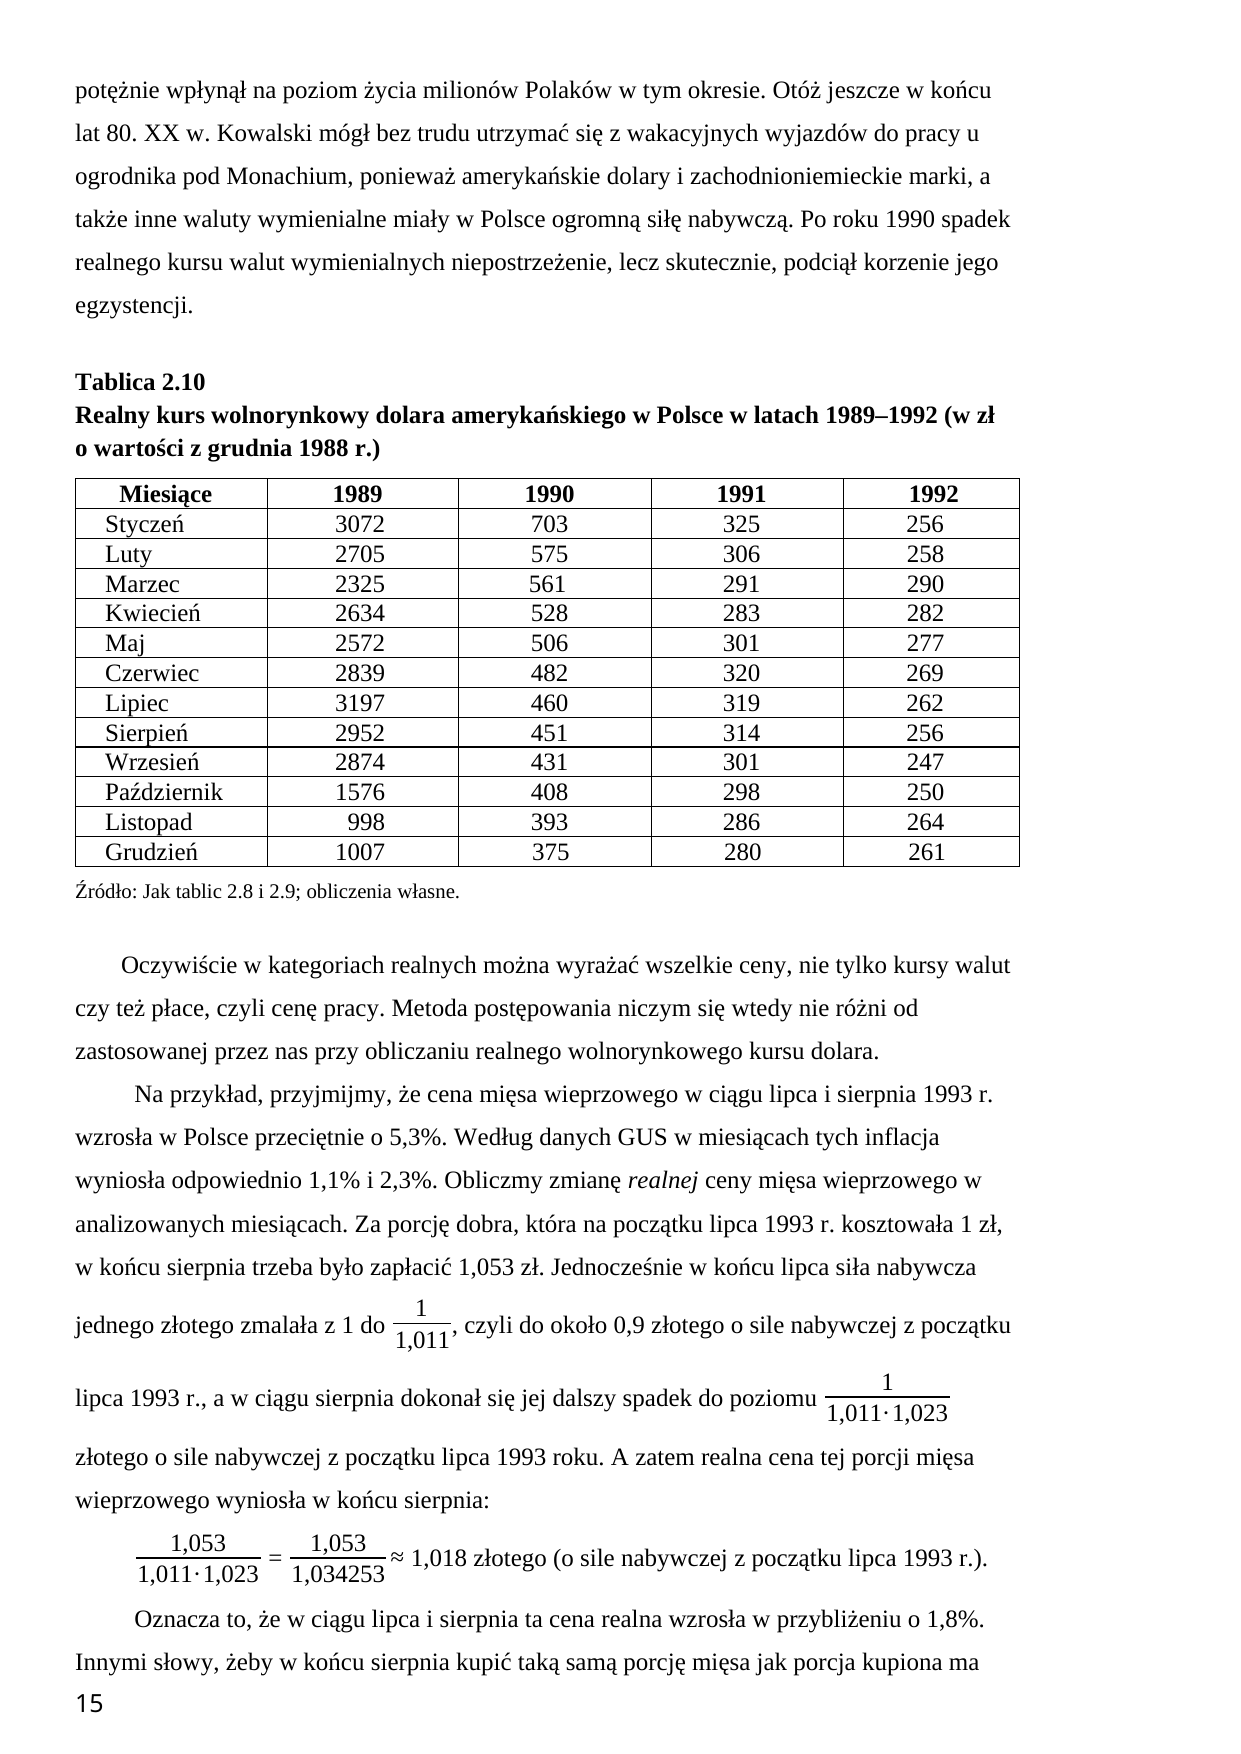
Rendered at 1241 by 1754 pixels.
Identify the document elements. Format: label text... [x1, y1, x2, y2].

table_cell 2634 [268, 599, 458, 627]
text o wartości z grudnia 1988 r.) [75, 433, 1020, 462]
table_header 1991 [652, 479, 843, 508]
table_cell 290 [844, 569, 1019, 597]
table_cell 561 [459, 569, 651, 597]
table_cell 286 [652, 807, 843, 836]
table_cell 277 [844, 628, 1019, 657]
table_cell 998 [268, 807, 458, 836]
table_header 1990 [459, 479, 651, 508]
table_cell Luty [76, 539, 267, 568]
table_cell 1007 [268, 837, 458, 866]
table_cell 250 [844, 777, 1019, 806]
table_cell 408 [459, 777, 651, 806]
table_cell Grudzień [76, 837, 267, 866]
table_cell 261 [844, 837, 1019, 866]
table_cell 301 [652, 748, 843, 776]
table_cell 314 [652, 718, 843, 746]
text Realny kurs wolnorynkowy dolara amerykańskiego w Polsce w latach 1989–1992 (w zł [75, 400, 1020, 428]
table_cell 298 [652, 777, 843, 806]
table_cell 247 [844, 748, 1019, 776]
table_cell 280 [652, 837, 843, 866]
table_cell 264 [844, 807, 1019, 836]
table_cell 431 [459, 748, 651, 776]
table_cell 306 [652, 539, 843, 568]
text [75, 1604, 1020, 1676]
table_cell 2874 [268, 748, 458, 776]
table_cell 325 [652, 509, 843, 538]
table_cell Maj [76, 628, 267, 657]
table_cell 291 [652, 569, 843, 597]
table_cell 256 [844, 509, 1019, 538]
table_cell 262 [844, 688, 1019, 717]
text = 1,018 złotego (o sile nabywczej z początku lipca 1993 r.). [75, 1528, 1020, 1589]
text Tablica 2.10 [75, 367, 1020, 396]
table_cell 2325 [268, 569, 458, 597]
table_cell 528 [459, 599, 651, 627]
table_cell 2839 [268, 658, 458, 687]
text Oczywiście w kategoriach realnych można wyrażać wszelkie ceny, nie tylko kursy walut czy też płace, czyli cenę pracy. Metoda postępowania niczym się wtedy nie różni od zastosowanej przez nas przy obliczaniu realnego wolnorynkowego kursu dolara. [75, 950, 1020, 1065]
table_cell 256 [844, 718, 1019, 746]
table_cell 575 [459, 539, 651, 568]
table_cell Styczeń [76, 509, 267, 538]
table_cell 506 [459, 628, 651, 657]
text Źródło: Jak tablic 2.8 i 2.9; obliczenia własne. [75, 879, 1165, 903]
table_cell Październik [76, 777, 267, 806]
table_cell Lipiec [76, 688, 267, 717]
table_cell 2952 [268, 718, 458, 746]
table_cell 375 [459, 837, 651, 866]
table_cell Czerwiec [76, 658, 267, 687]
table_cell 283 [652, 599, 843, 627]
table_cell 282 [844, 599, 1019, 627]
table_header 1989 [268, 479, 458, 508]
table_cell 319 [652, 688, 843, 717]
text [75, 75, 1020, 319]
table_cell 2572 [268, 628, 458, 657]
table_cell Wrzesień [76, 748, 267, 776]
table_cell 460 [459, 688, 651, 717]
table_cell Kwiecień [76, 599, 267, 627]
table_cell 393 [459, 807, 651, 836]
table_cell 2705 [268, 539, 458, 568]
table_cell 482 [459, 658, 651, 687]
table_cell 451 [459, 718, 651, 746]
table_cell 301 [652, 628, 843, 657]
table_cell Listopad [76, 807, 267, 836]
table_cell Sierpień [76, 718, 267, 746]
table_cell 1576 [268, 777, 458, 806]
text Na przykład, przyjmijmy, że cena mięsa wieprzowego w ciągu lipca i sierpnia 1993 r. wzrosła w Polsce przeciętnie o 5,3%. Według danych GUS w miesiącach tych inflacja wyniosła odpowiednio 1,1% i 2,3%. Obliczmy zmianę realnej ceny mięsa wieprzowego w analizowanych miesiącach. Za porcję dobra, która na początku lipca 1993 r. kosztowała 1 zł, w końcu sierpnia trzeba było zapłacić 1,053 zł. Jednocześnie w końcu lipca siła nabywcza jednego złotego zmalała z 1 do , czyli do około 0,9 złotego o sile nabywczej z początku lipca 1993 r., a w ciągu sierpnia dokonał się jej dalszy spadek do poziomu złotego o sile nabywczej z początku lipca 1993 roku. A zatem realna cena tej porcji mięsa wieprzowego wyniosła w końcu sierpnia: [75, 1079, 1020, 1513]
table_header 1992 [844, 479, 1019, 508]
table_cell 3072 [268, 509, 458, 538]
table_cell 703 [459, 509, 651, 538]
table_cell 320 [652, 658, 843, 687]
table_cell 258 [844, 539, 1019, 568]
table_cell 3197 [268, 688, 458, 717]
table_header Miesiące [76, 479, 267, 508]
table_cell Marzec [76, 569, 267, 597]
table_cell 269 [844, 658, 1019, 687]
